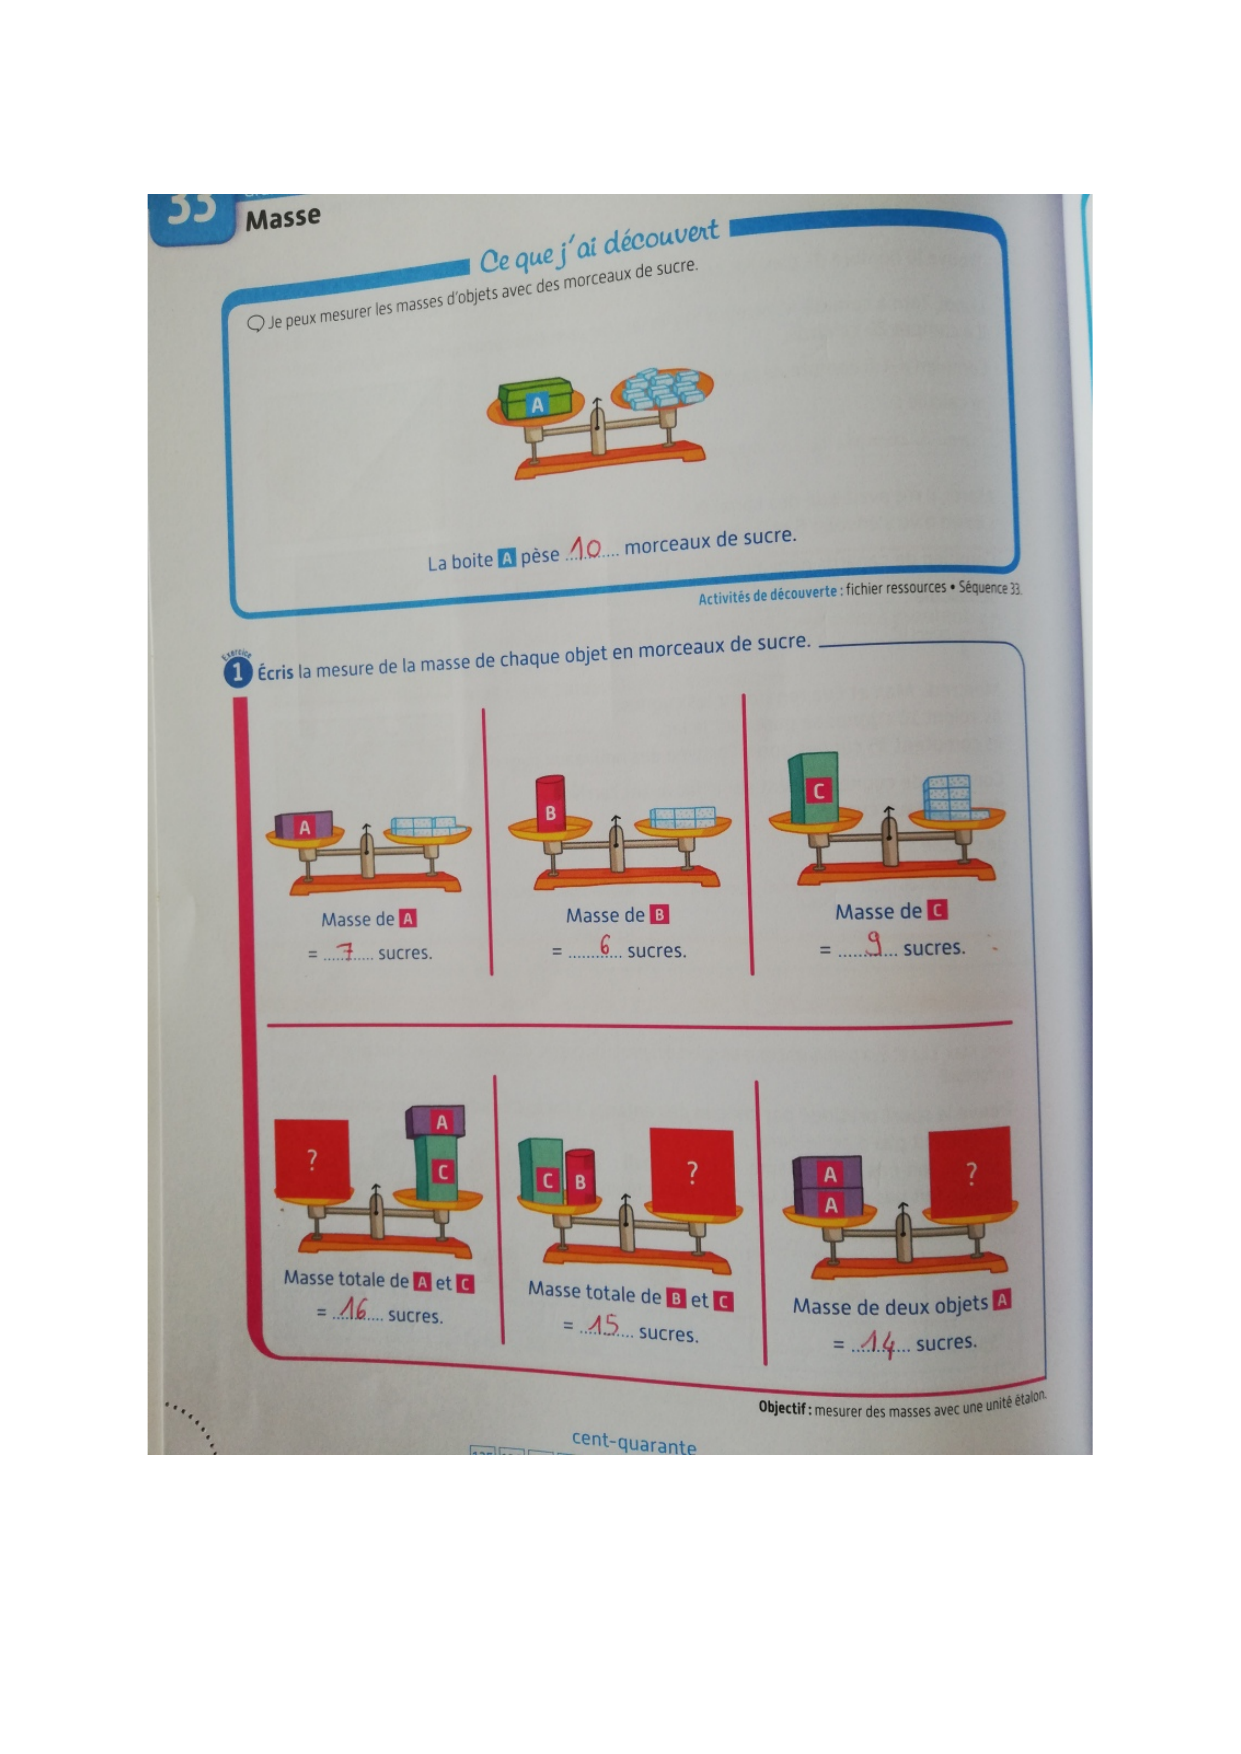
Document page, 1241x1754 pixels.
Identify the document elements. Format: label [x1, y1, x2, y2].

picture [147, 194, 1093, 1455]
